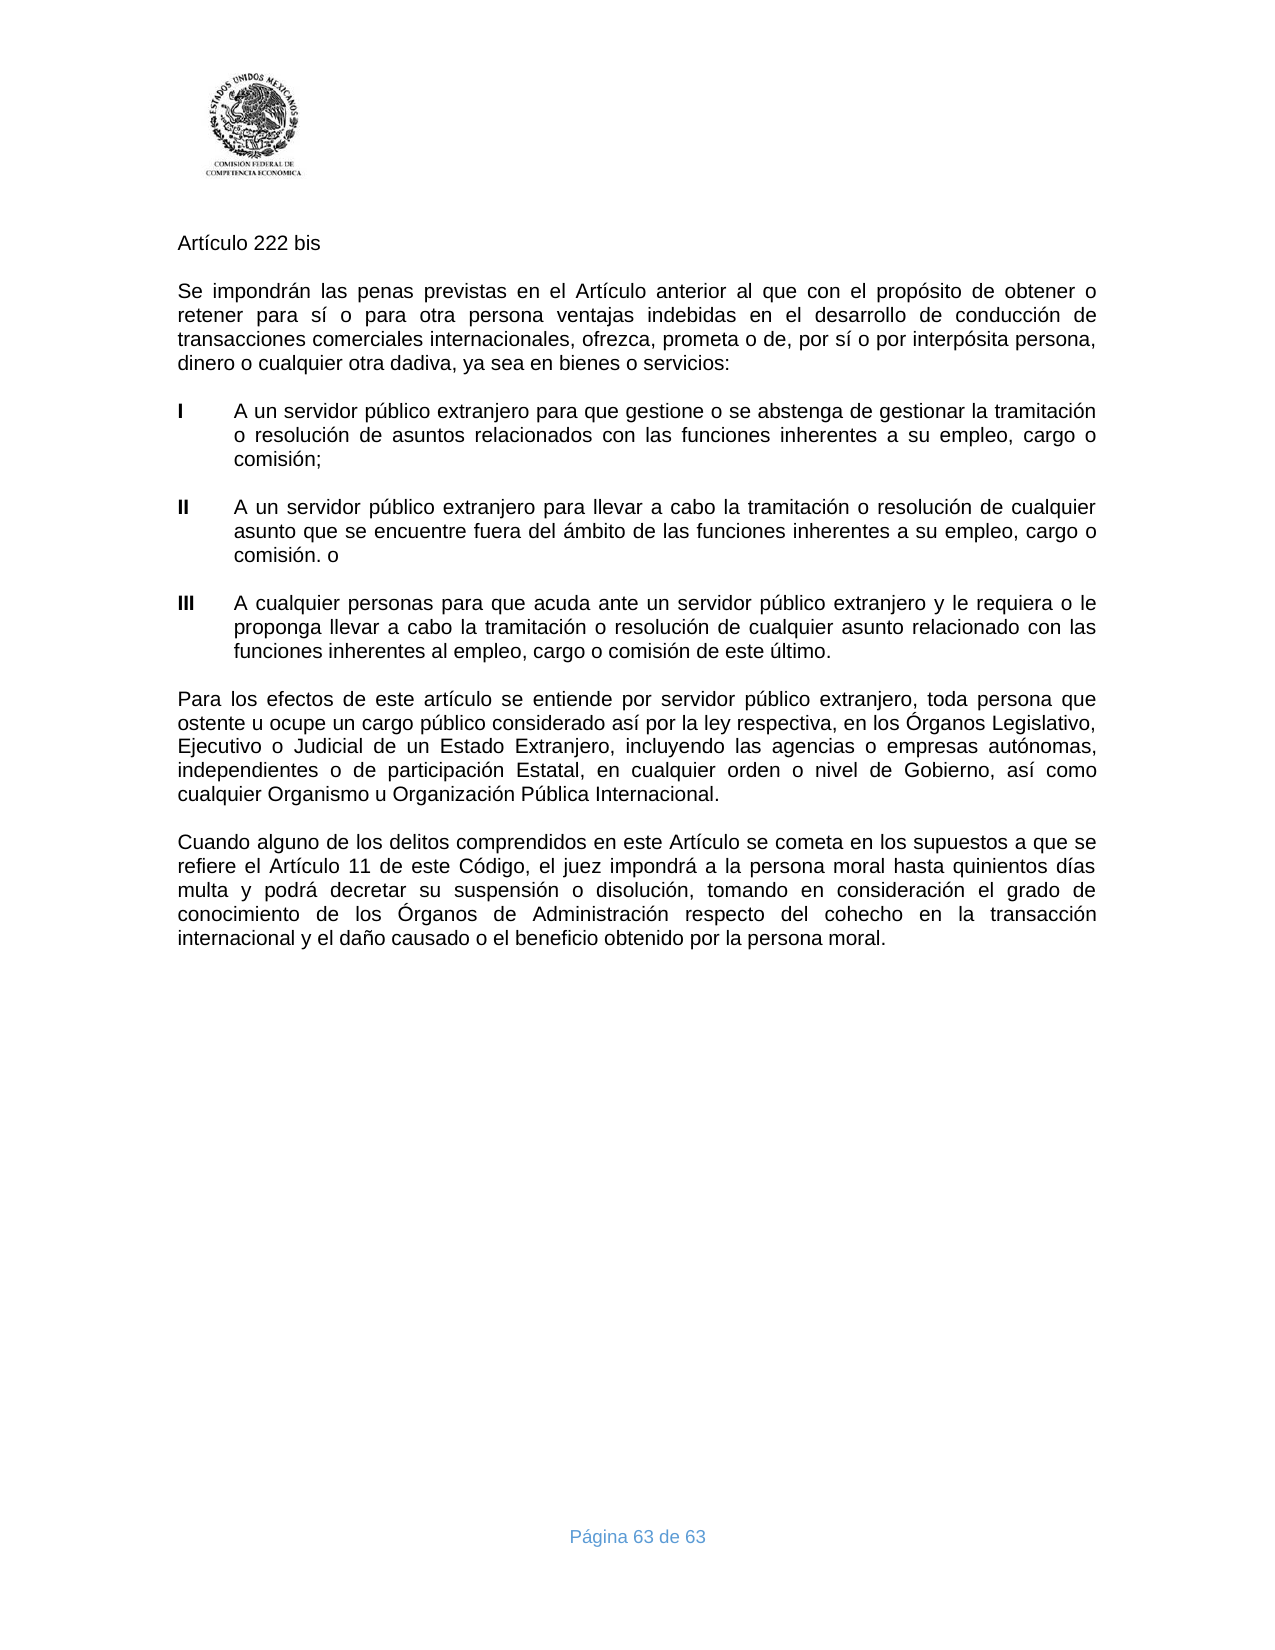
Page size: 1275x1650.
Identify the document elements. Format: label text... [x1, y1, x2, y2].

text Artículo 222 bis [177, 231, 1098, 255]
list A un servidor público extranjero para llevar a cabo la tramitación o resolución de cualquier asunto que se encuentre fuera del ámbito de las funciones inherentes a su empleo, cargo o comisión. o [177, 495, 1098, 567]
text Cuando alguno de los delitos comprendidos en este Artículo se cometa en los supuestos a que se refiere el Artículo 11 de este Código, el juez impondrá a la persona moral hasta quinientos días multa y podrá decretar su suspensión o disolución, tomando en consideración el grado de conocimiento de los Órganos de Administración respecto del cohecho en la transacción internacional y el daño causado o el beneficio obtenido por la persona moral. [177, 830, 1098, 950]
text Para los efectos de este artículo se entiende por servidor público extranjero, toda persona que ostente u ocupe un cargo público considerado así por la ley respectiva, en los Órganos Legislativo, Ejecutivo o Judicial de un Estado Extranjero, incluyendo las agencias o empresas autónomas, independientes o de participación Estatal, en cualquier orden o nivel de Gobierno, así como cualquier Organismo u Organización Pública Internacional. [177, 686, 1098, 806]
list A un servidor público extranjero para que gestione o se abstenga de gestionar la tramitación o resolución de asuntos relacionados con las funciones inherentes a su empleo, cargo o comisión; [177, 399, 1098, 471]
text Se impondrán las penas previstas en el Artículo anterior al que con el propósito de obtener o retener para sí o para otra persona ventajas indebidas en el desarrollo de conducción de transacciones comerciales internacionales, ofrezca, prometa o de, por sí o por interpósita persona, dinero o cualquier otra dadiva, ya sea en bienes o servicios: [177, 279, 1098, 375]
list A cualquier personas para que acuda ante un servidor público extranjero y le requiera o le proponga llevar a cabo la tramitación o resolución de cualquier asunto relacionado con las funciones inherentes al empleo, cargo o comisión de este último. [177, 591, 1098, 662]
picture [188, 73, 322, 179]
